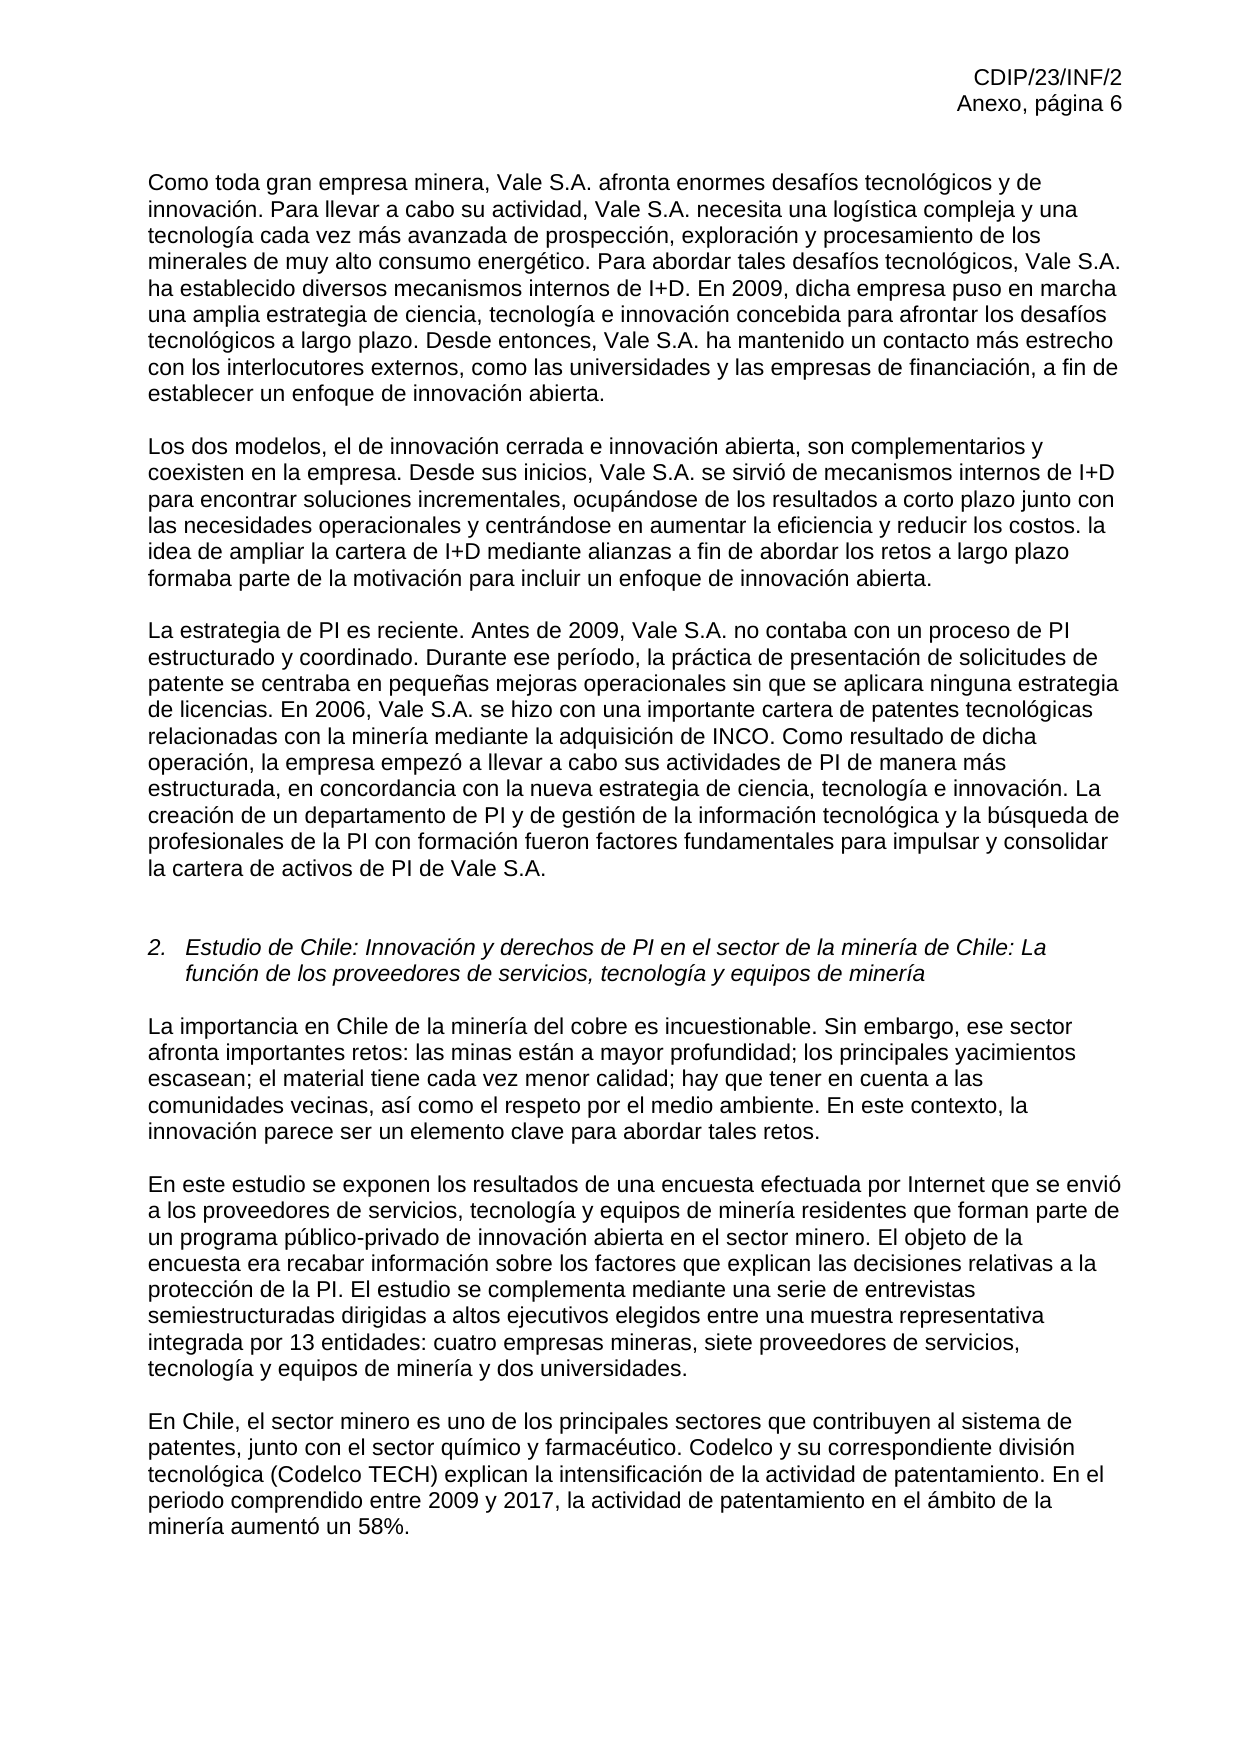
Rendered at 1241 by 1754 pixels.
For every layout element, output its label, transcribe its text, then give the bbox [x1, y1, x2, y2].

text En este estudio se exponen los resultados de una encuesta efectuada por Internet que se envió a los proveedores de servicios, tecnología y equipos de minería residentes que forman parte de un programa público-privado de innovación abierta en el sector minero. El objeto de la encuesta era recabar información sobre los factores que explican las decisiones relativas a la protección de la PI. El estudio se complementa mediante una serie de entrevistas semiestructuradas dirigidas a altos ejecutivos elegidos entre una muestra representativa integrada por 13 entidades: cuatro empresas mineras, siete proveedores de servicios, tecnología y equipos de minería y dos universidades. [148, 1171, 1122, 1382]
text Los dos modelos, el de innovación cerrada e innovación abierta, son complementarios y coexisten en la empresa. Desde sus inicios, Vale S.A. se sirvió de mecanismos internos de I+D para encontrar soluciones incrementales, ocupándose de los resultados a corto plazo junto con las necesidades operacionales y centrándose en aumentar la eficiencia y reducir los costos. la idea de ampliar la cartera de I+D mediante alianzas a fin de abordar los retos a largo plazo formaba parte de la motivación para incluir un enfoque de innovación abierta. [148, 433, 1122, 591]
text Como toda gran empresa minera, Vale S.A. afronta enormes desafíos tecnológicos y de innovación. Para llevar a cabo su actividad, Vale S.A. necesita una logística compleja y una tecnología cada vez más avanzada de prospección, exploración y procesamiento de los minerales de muy alto consumo energético. Para abordar tales desafíos tecnológicos, Vale S.A. ha establecido diversos mecanismos internos de I+D. En 2009, dicha empresa puso en marcha una amplia estrategia de ciencia, tecnología e innovación concebida para afrontar los desafíos tecnológicos a largo plazo. Desde entonces, Vale S.A. ha mantenido un contacto más estrecho con los interlocutores externos, como las universidades y las empresas de financiación, a fin de establecer un enfoque de innovación abierta. [148, 169, 1122, 406]
text En Chile, el sector minero es uno de los principales sectores que contribuyen al sistema de patentes, junto con el sector químico y farmacéutico. Codelco y su correspondiente división tecnológica (Codelco TECH) explican la intensificación de la actividad de patentamiento. En el periodo comprendido entre 2009 y 2017, la actividad de patentamiento en el ámbito de la minería aumentó un 58%. [148, 1408, 1122, 1540]
subtitle Estudio de Chile: Innovación y derechos de PI en el sector de la minería de Chile: La función de los proveedores de servicios, tecnología y equipos de minería [148, 933, 1122, 986]
text La estrategia de PI es reciente. Antes de 2009, Vale S.A. no contaba con un proceso de PI estructurado y coordinado. Durante ese período, la práctica de presentación de solicitudes de patente se centraba en pequeñas mejoras operacionales sin que se aplicara ninguna estrategia de licencias. En 2006, Vale S.A. se hizo con una importante cartera de patentes tecnológicas relacionadas con la minería mediante la adquisición de INCO. Como resultado de dicha operación, la empresa empezó a llevar a cabo sus actividades de PI de manera más estructurada, en concordancia con la nueva estrategia de ciencia, tecnología e innovación. La creación de un departamento de PI y de gestión de la información tecnológica y la búsqueda de profesionales de la PI con formación fueron factores fundamentales para impulsar y consolidar la cartera de activos de PI de Vale S.A. [148, 617, 1122, 881]
text La importancia en Chile de la minería del cobre es incuestionable. Sin embargo, ese sector afronta importantes retos: las minas están a mayor profundidad; los principales yacimientos escasean; el material tiene cada vez menor calidad; hay que tener en cuenta a las comunidades vecinas, así como el respeto por el medio ambiente. En este contexto, la innovación parece ser un elemento clave para abordar tales retos. [148, 1013, 1122, 1144]
